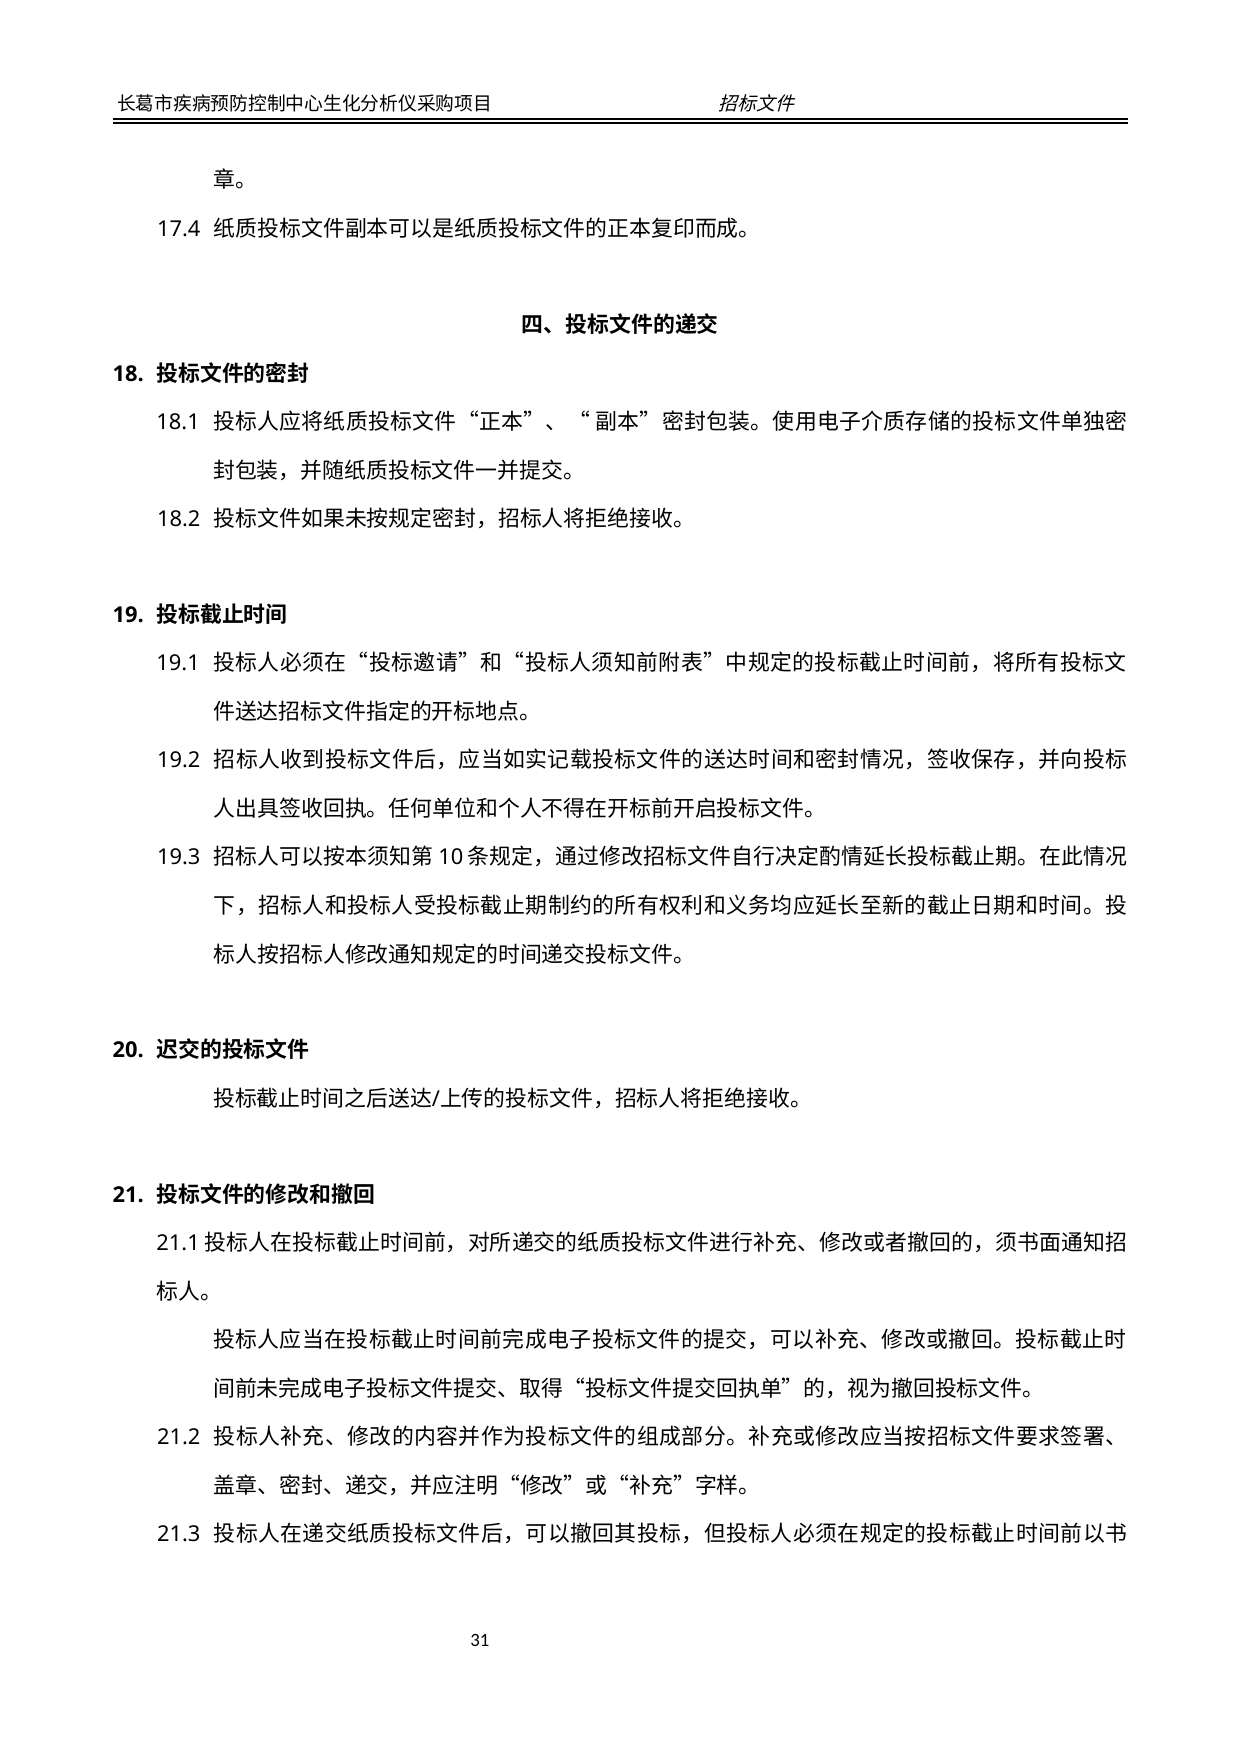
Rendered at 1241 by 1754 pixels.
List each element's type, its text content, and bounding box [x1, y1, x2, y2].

text 投标人应当在投标截止时间前完成电子投标文件的提交，可以补充、修改或撤回。投标截止时间前未完成电子投标文件提交、取得“投标文件提交回执单”的，视为撤回投标文件。 [213, 1322, 1128, 1403]
text 投标截止时间之后送达/上传的投标文件，招标人将拒绝接收。 [213, 1081, 1128, 1113]
list 招标人可以按本须知第10条规定，通过修改招标文件自行决定酌情延长投标截止期。在此情况下，招标人和投标人受投标截止期制约的所有权利和义务均应延长至新的截止日期和时间。投标人按招标人修改通知规定的时间递交投标文件。 [157, 839, 1128, 969]
text 21.1投标人在投标截止时间前，对所递交的纸质投标文件进行补充、修改或者撤回的，须书面通知招标人。 [156, 1224, 1128, 1306]
list 投标人应将纸质投标文件“正本”、“ 副本”密封包装。使用电子介质存储的投标文件单独密封包装，并随纸质投标文件一并提交。 [156, 404, 1128, 485]
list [157, 162, 1128, 194]
list 投标文件如果未按规定密封，招标人将拒绝接收。 [157, 501, 1128, 533]
list 迟交的投标文件 [112, 1032, 1128, 1065]
list 投标文件的密封 [112, 355, 1128, 388]
list 投标人补充、修改的内容并作为投标文件的组成部分。补充或修改应当按招标文件要求签署、盖章、密封、递交，并应注明“修改”或“补充”字样。 [157, 1419, 1128, 1500]
list 投标人必须在“投标邀请”和“投标人须知前附表”中规定的投标截止时间前，将所有投标文件送达招标文件指定的开标地点。 [156, 645, 1128, 726]
list 招标人收到投标文件后，应当如实记载投标文件的送达时间和密封情况，签收保存，并向投标人出具签收回执。任何单位和个人不得在开标前开启投标文件。 [157, 742, 1128, 823]
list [157, 1516, 1128, 1548]
list 纸质投标文件副本可以是纸质投标文件的正本复印而成。 [157, 210, 1128, 243]
text 四、投标文件的递交 [112, 307, 1128, 339]
list 投标截止时间 [112, 596, 1128, 629]
list 投标文件的修改和撤回 [112, 1176, 1128, 1209]
